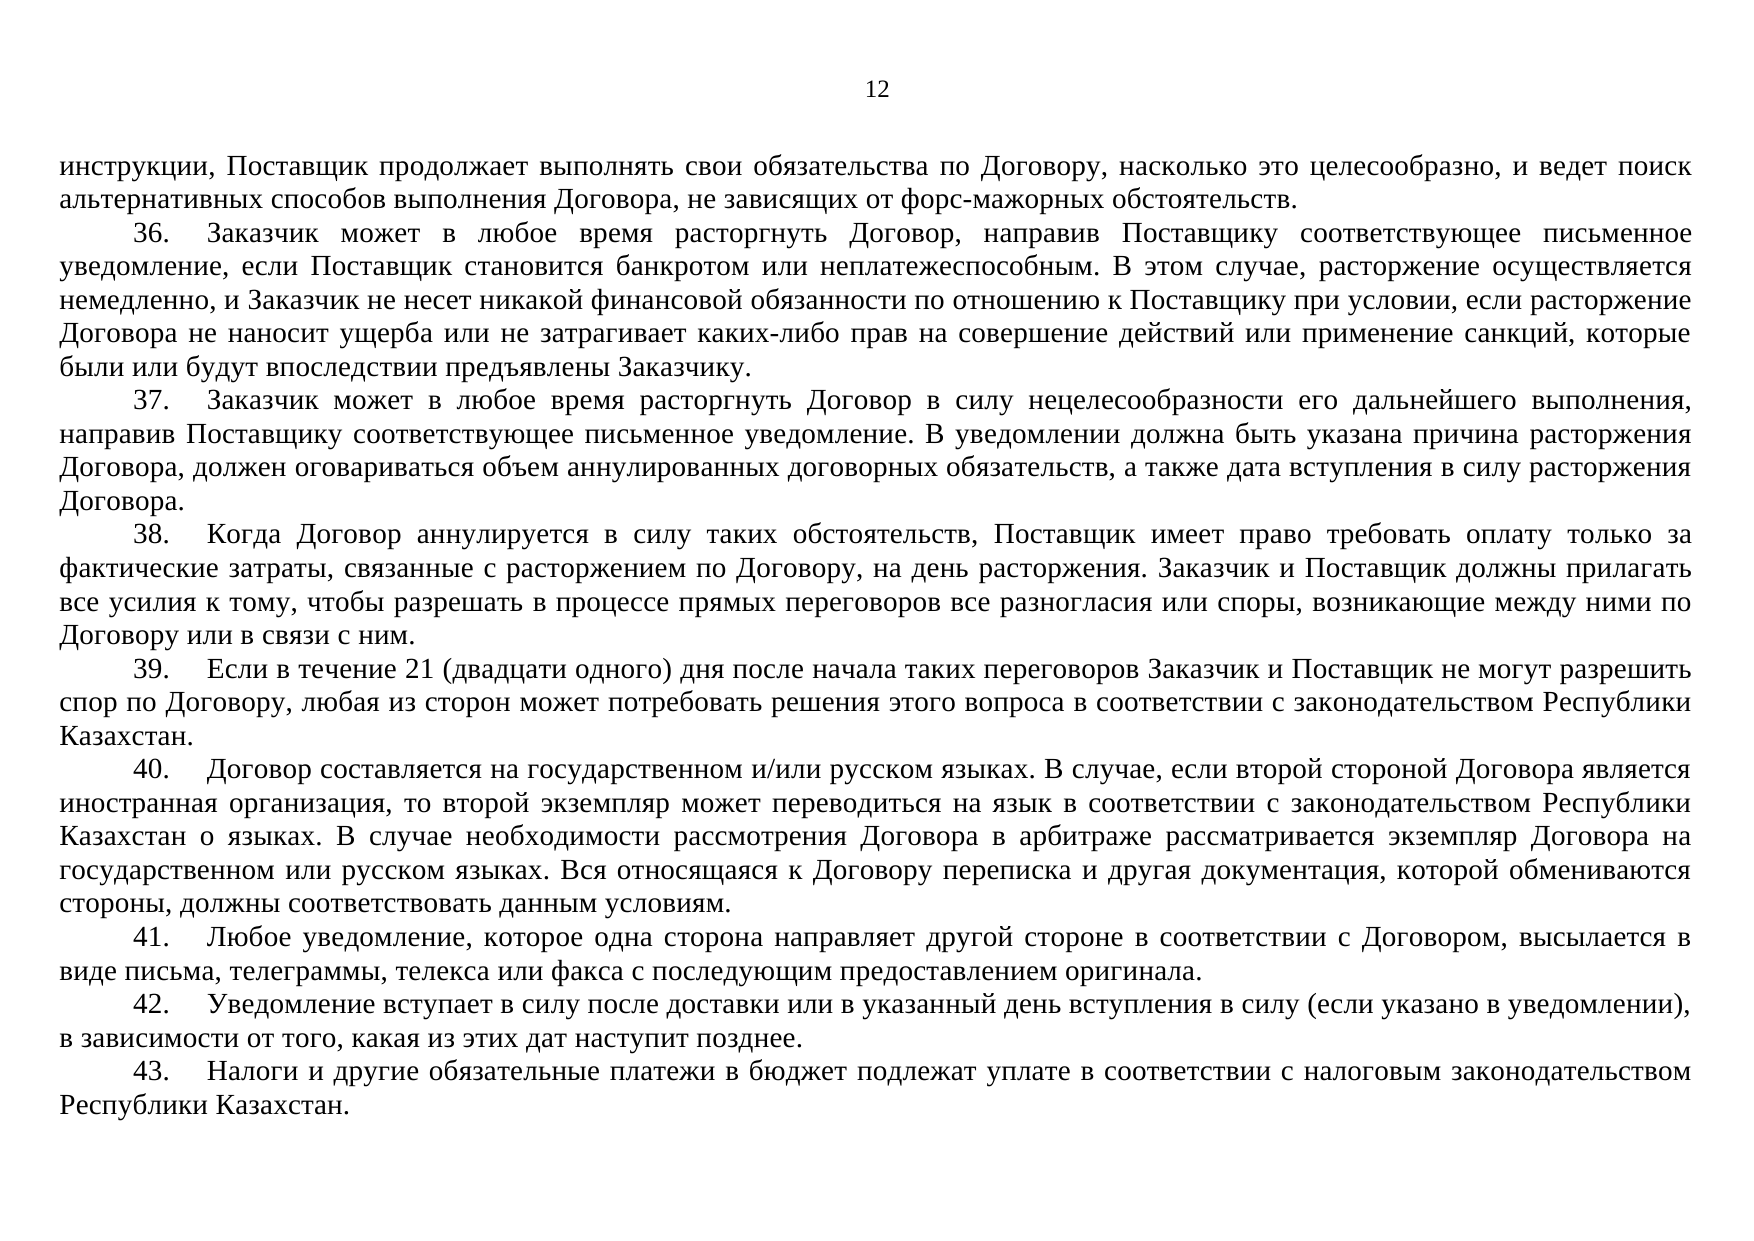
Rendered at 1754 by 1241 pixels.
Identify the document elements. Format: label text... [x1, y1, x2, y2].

list Любое уведомление, которое одна сторона направляет другой стороне в соответствии с Договором, высылается в виде письма, телеграммы, телекса или факса с последующим предоставлением оригинала. [59, 919, 1695, 986]
list Налоги и другие обязательные платежи в бюджет подлежат уплате в соответствии с налоговым законодательством Республики Казахстан. [59, 1053, 1695, 1120]
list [59, 148, 1695, 215]
list Уведомление вступает в силу после доставки или в указанный день вступления в силу (если указано в уведомлении), в зависимости от того, какая из этих дат наступит позднее. [59, 986, 1695, 1053]
list Когда Договор аннулируется в силу таких обстоятельств, Поставщик имеет право требовать оплату только за фактические затраты, связанные с расторжением по Договору, на день расторжения. Заказчик и Поставщик должны прилагать все усилия к тому, чтобы разрешать в процессе прямых переговоров все разногласия или споры, возникающие между ними по Договору или в связи с ним. [59, 517, 1695, 651]
list Договор составляется на государственном и/или русском языках. В случае, если второй стороной Договора является иностранная организация, то второй экземпляр может переводиться на язык в соответствии с законодательством Республики Казахстан о языках. В случае необходимости рассмотрения Договора в арбитраже рассматривается экземпляр Договора на государственном или русском языках. Вся относящаяся к Договору переписка и другая документация, которой обмениваются стороны, должны соответствовать данным условиям. [59, 751, 1695, 919]
list Заказчик может в любое время расторгнуть Договор в силу нецелесообразности его дальнейшего выполнения, направив Поставщику соответствующее письменное уведомление. В уведомлении должна быть указана причина расторжения Договора, должен оговариваться объем аннулированных договорных обязательств, а также дата вступления в силу расторжения Договора. [59, 382, 1695, 517]
list Если в течение 21 (двадцати одного) дня после начала таких переговоров Заказчик и Поставщик не могут разрешить спор по Договору, любая из сторон может потребовать решения этого вопроса в соответствии с законодательством Республики Казахстан. [59, 651, 1695, 751]
list Заказчик может в любое время расторгнуть Договор, направив Поставщику соответствующее письменное уведомление, если Поставщик становится банкротом или неплатежеспособным. В этом случае, расторжение осуществляется немедленно, и Заказчик не несет никакой финансовой обязанности по отношению к Поставщику при условии, если расторжение Договора не наносит ущерба или не затрагивает каких-либо прав на совершение действий или применение санкций, которые были или будут впоследствии предъявлены Заказчику. [59, 215, 1695, 382]
